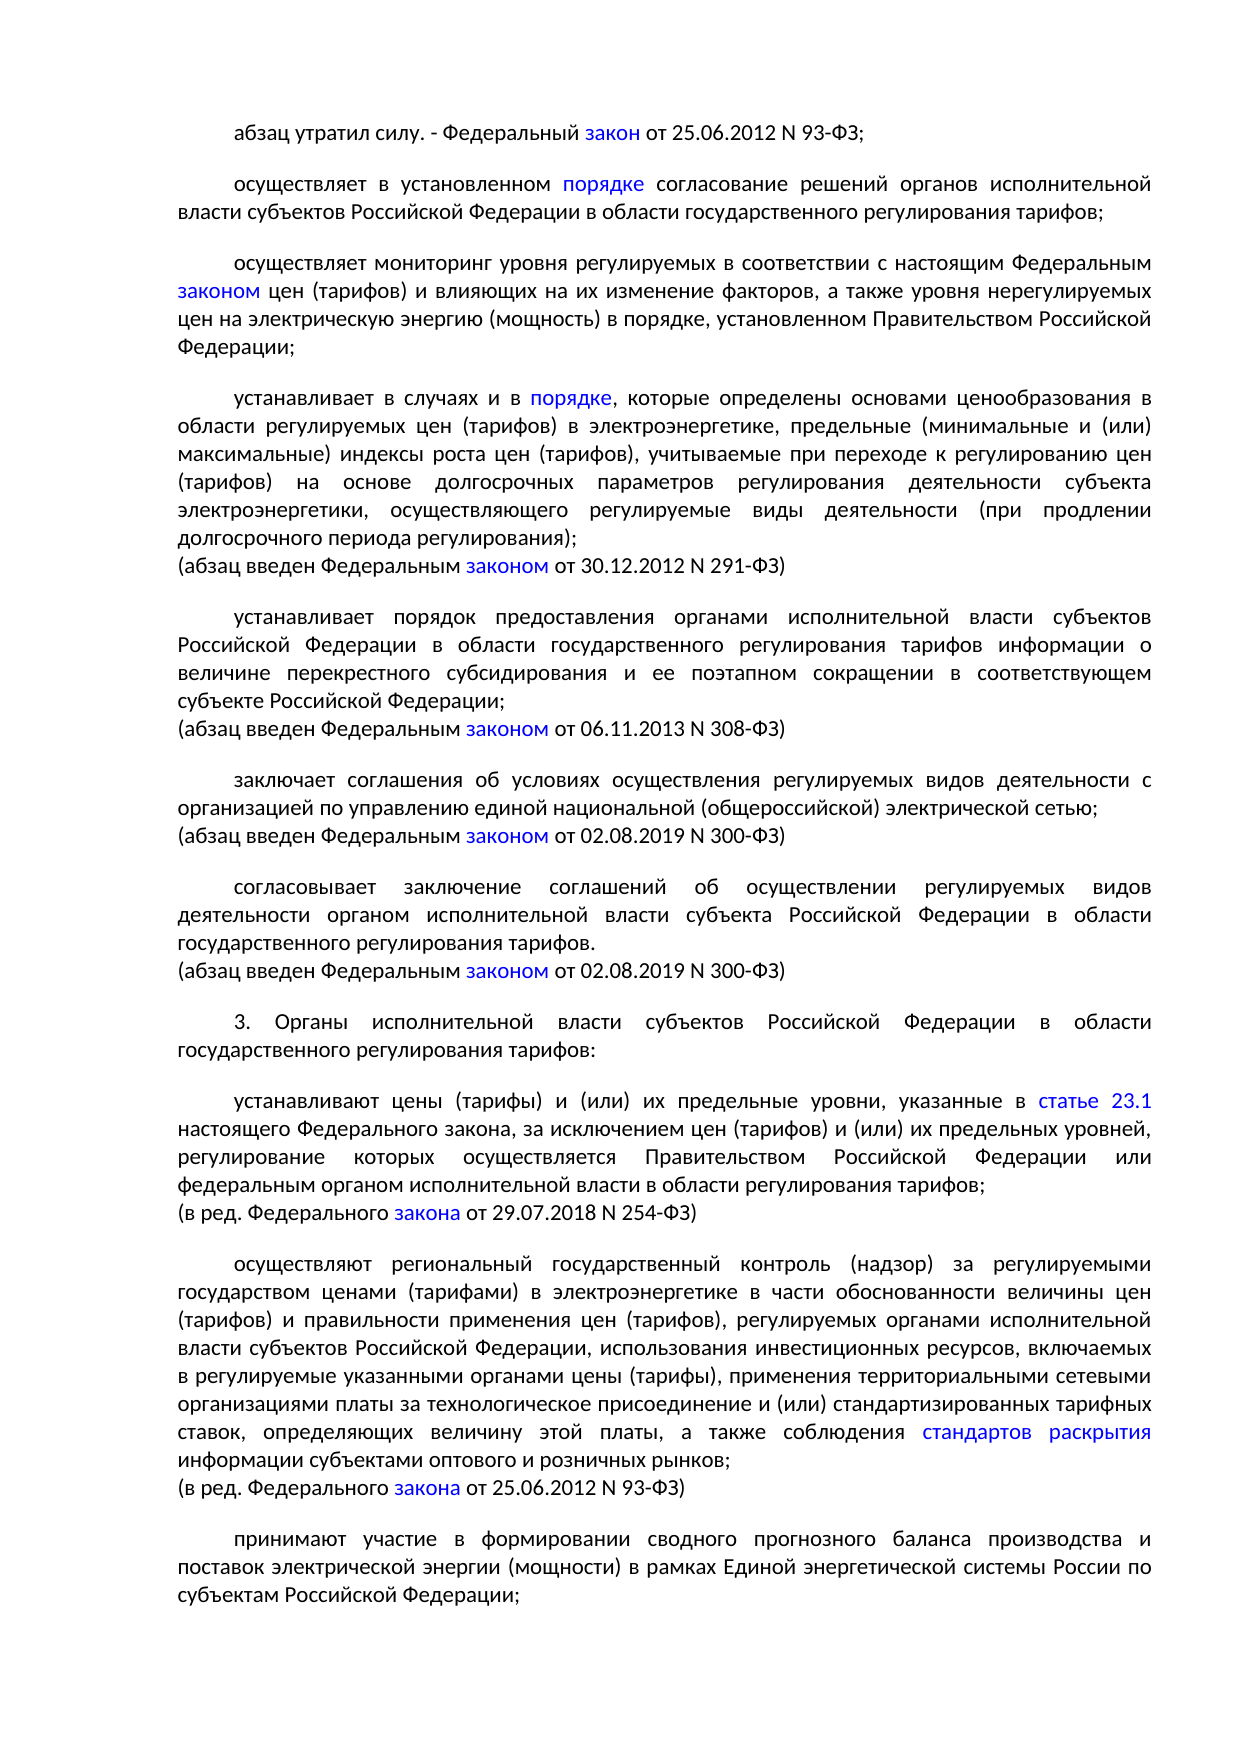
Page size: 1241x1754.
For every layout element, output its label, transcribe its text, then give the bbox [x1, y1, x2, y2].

text (в ред. Федерального закона от 29.07.2018 N 254-ФЗ) [177, 1198, 1152, 1226]
text 3. Органы исполнительной власти субъектов Российской Федерации в области государственного регулирования тарифов: [177, 1007, 1152, 1063]
text устанавливают цены (тарифы) и (или) их предельные уровни, указанные в статье 23.1 настоящего Федерального закона, за исключением цен (тарифов) и (или) их предельных уровней, регулирование которых осуществляется Правительством Российской Федерации или федеральным органом исполнительной власти в области регулирования тарифов; [177, 1086, 1152, 1198]
text осуществляет мониторинг уровня регулируемых в соответствии с настоящим Федеральным законом цен (тарифов) и влияющих на их изменение факторов, а также уровня нерегулируемых цен на электрическую энергию (мощность) в порядке, установленном Правительством Российской Федерации; [177, 248, 1152, 360]
text устанавливает в случаях и в порядке, которые определены основами ценообразования в области регулируемых цен (тарифов) в электроэнергетике, предельные (минимальные и (или) максимальные) индексы роста цен (тарифов), учитываемые при переходе к регулированию цен (тарифов) на основе долгосрочных параметров регулирования деятельности субъекта электроэнергетики, осуществляющего регулируемые виды деятельности (при продлении долгосрочного периода регулирования); [177, 383, 1152, 551]
text (абзац введен Федеральным законом от 06.11.2013 N 308-ФЗ) [177, 714, 1152, 742]
text (абзац введен Федеральным законом от 02.08.2019 N 300-ФЗ) [177, 956, 1152, 984]
text осуществляет в установленном порядке согласование решений органов исполнительной власти субъектов Российской Федерации в области государственного регулирования тарифов; [177, 169, 1152, 225]
text (абзац введен Федеральным законом от 30.12.2012 N 291-ФЗ) [177, 551, 1152, 579]
text устанавливает порядок предоставления органами исполнительной власти субъектов Российской Федерации в области государственного регулирования тарифов информации о величине перекрестного субсидирования и ее поэтапном сокращении в соответствующем субъекте Российской Федерации; [177, 602, 1152, 714]
text (в ред. Федерального закона от 25.06.2012 N 93-ФЗ) [177, 1473, 1152, 1501]
text согласовывает заключение соглашений об осуществлении регулируемых видов деятельности органом исполнительной власти субъекта Российской Федерации в области государственного регулирования тарифов. [177, 872, 1152, 956]
text (абзац введен Федеральным законом от 02.08.2019 N 300-ФЗ) [177, 821, 1152, 849]
text абзац утратил силу. - Федеральный закон от 25.06.2012 N 93-ФЗ; [177, 118, 1152, 146]
text принимают участие в формировании сводного прогнозного баланса производства и поставок электрической энергии (мощности) в рамках Единой энергетической системы России по субъектам Российской Федерации; [177, 1524, 1152, 1608]
text заключает соглашения об условиях осуществления регулируемых видов деятельности с организацией по управлению единой национальной (общероссийской) электрической сетью; [177, 765, 1152, 821]
text осуществляют региональный государственный контроль (надзор) за регулируемыми государством ценами (тарифами) в электроэнергетике в части обоснованности величины цен (тарифов) и правильности применения цен (тарифов), регулируемых органами исполнительной власти субъектов Российской Федерации, использования инвестиционных ресурсов, включаемых в регулируемые указанными органами цены (тарифы), применения территориальными сетевыми организациями платы за технологическое присоединение и (или) стандартизированных тарифных ставок, определяющих величину этой платы, а также соблюдения стандартов раскрытия информации субъектами оптового и розничных рынков; [177, 1249, 1152, 1473]
